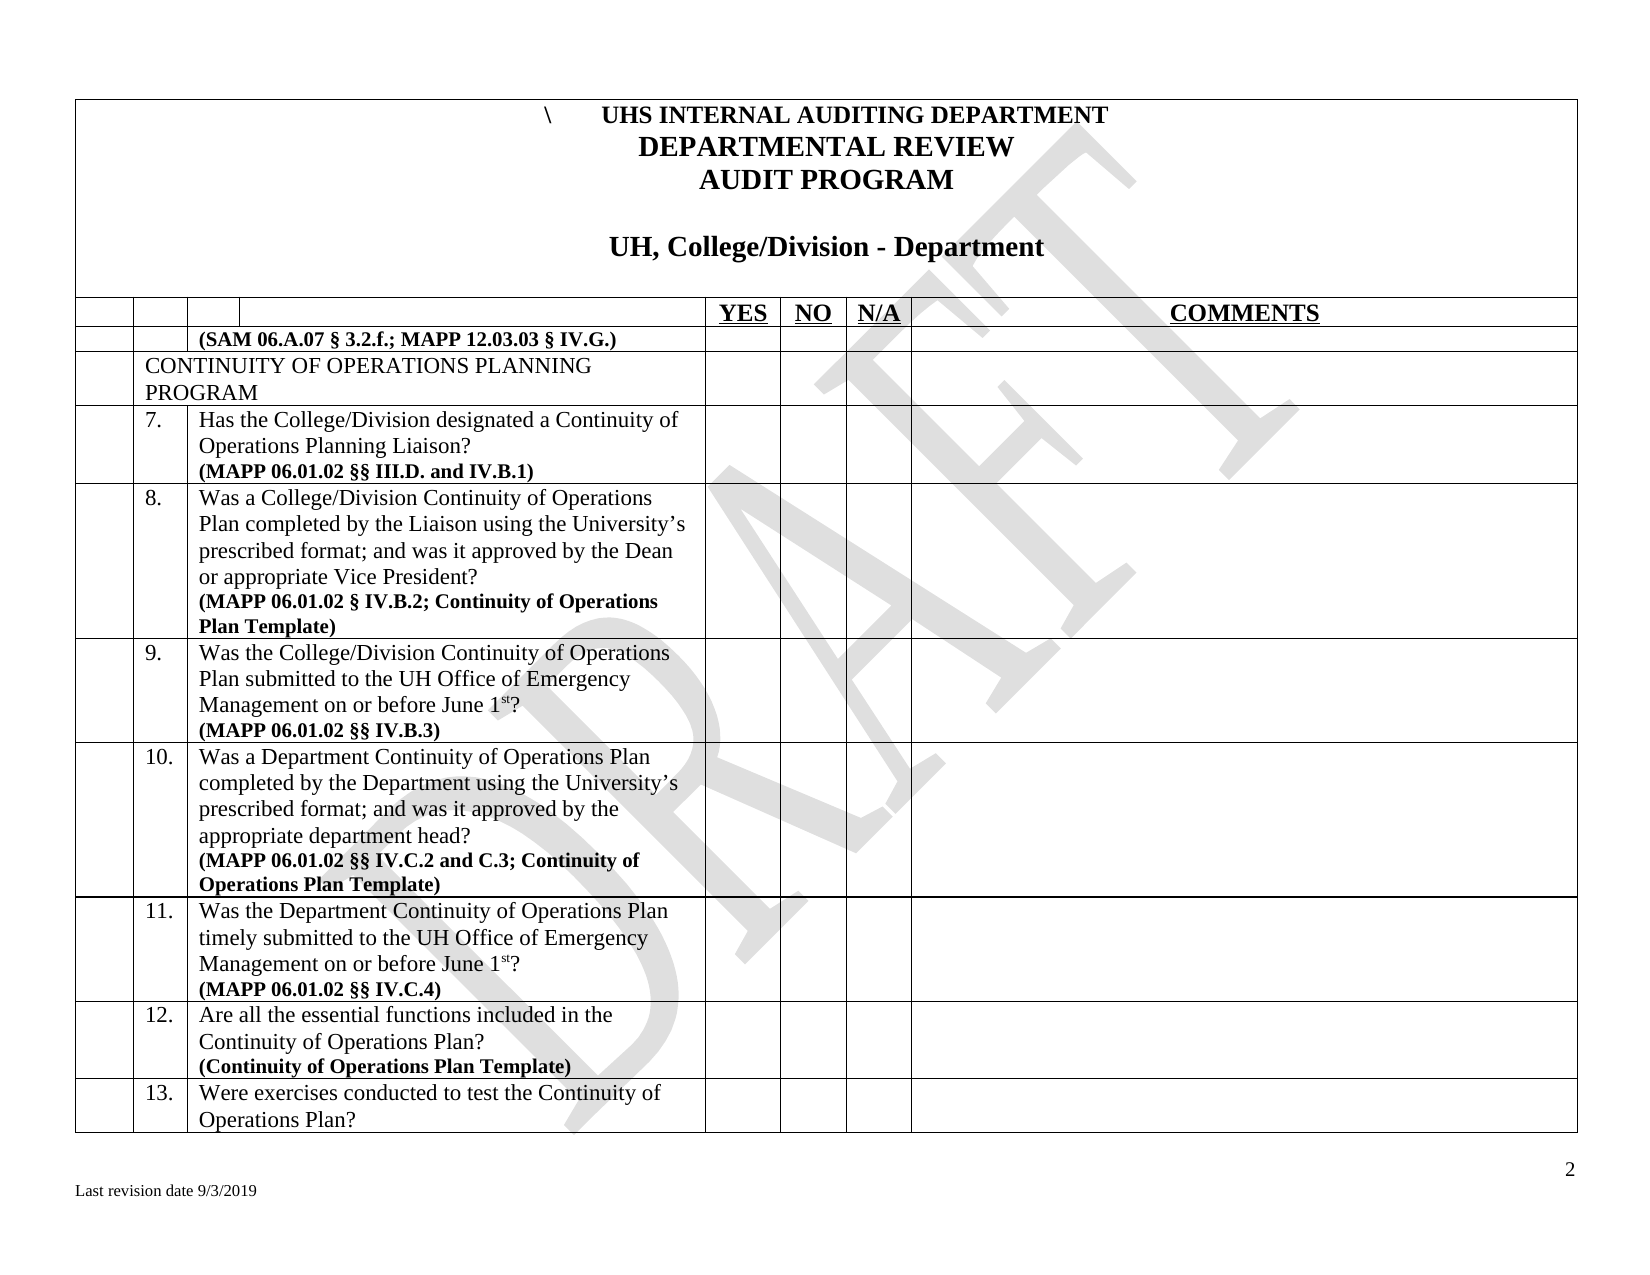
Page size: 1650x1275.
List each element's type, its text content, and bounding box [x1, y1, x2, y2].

table_cell [847, 327, 911, 351]
table_cell [706, 639, 780, 742]
table_cell [912, 898, 1577, 1001]
table_cell [781, 639, 846, 742]
table_cell [706, 898, 780, 1001]
table_cell N/A [847, 298, 911, 326]
table_cell [912, 1079, 1577, 1132]
table_cell 9. [134, 639, 187, 742]
table_cell [706, 484, 780, 638]
table_cell [76, 639, 133, 742]
table_cell Are all the essential functions included in the Continuity of Operations Plan? (Continuity of Operations Plan Template) [188, 1002, 705, 1078]
table_cell [706, 1002, 780, 1078]
table_cell [847, 352, 911, 405]
table_cell Was a Department Continuity of Operations Plan completed by the Department using the University’s prescribed format; and was it approved by the appropriate department head? (MAPP 06.01.02 §§ IV.C.2 and C.3; Continuity of Operations Plan Template) [188, 743, 705, 896]
table_cell [76, 298, 133, 326]
table_cell [912, 743, 1577, 896]
table_header \ UHS INTERNAL AUDITING DEPARTMENT DEPARTMENTAL REVIEW AUDIT PROGRAM UH, College/Division - Department [76, 100, 1577, 297]
table_cell [847, 639, 911, 742]
table_cell [76, 898, 133, 1001]
table_cell YES [706, 298, 780, 326]
table_cell [847, 898, 911, 1001]
table_cell CONTINUITY OF OPERATIONS PLANNING PROGRAM [134, 352, 705, 405]
table_cell 13. [134, 1079, 187, 1132]
table_cell Was the College/Division Continuity of Operations Plan submitted to the UH Office of Emergency Management on or before June 1st? (MAPP 06.01.02 §§ IV.B.3) [188, 639, 705, 742]
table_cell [188, 1079, 705, 1132]
table_cell 7. [134, 406, 187, 483]
table_cell Has the College/Division designated a Continuity of Operations Planning Liaison? (MAPP 06.01.02 §§ III.D. and IV.B.1) [188, 406, 705, 483]
table_cell [706, 327, 780, 351]
table_cell [912, 1002, 1577, 1078]
table_cell [134, 298, 187, 326]
table_cell COMMENTS [912, 298, 1577, 326]
table_cell [847, 484, 911, 638]
table_cell [706, 406, 780, 483]
table_cell [781, 898, 846, 1001]
table_cell [76, 1002, 133, 1078]
table_cell [76, 484, 133, 638]
table_cell [76, 327, 133, 351]
table_cell [781, 743, 846, 896]
table_cell [76, 1079, 133, 1132]
table_cell [781, 352, 846, 405]
table_cell [706, 743, 780, 896]
table_cell [76, 743, 133, 896]
table_cell [188, 298, 239, 326]
table_cell [912, 484, 1577, 638]
table_cell 10. [134, 743, 187, 896]
table_cell [912, 327, 1577, 351]
table_cell 12. [134, 1002, 187, 1078]
table_cell [781, 1079, 846, 1132]
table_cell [188, 327, 705, 351]
table_cell [706, 352, 780, 405]
table_cell 8. [134, 484, 187, 638]
table_cell [912, 406, 1577, 483]
table_cell [912, 639, 1577, 742]
table_cell [781, 327, 846, 351]
table_cell [847, 1002, 911, 1078]
table_cell [781, 484, 846, 638]
table_cell [847, 1079, 911, 1132]
table_cell Was the Department Continuity of Operations Plan timely submitted to the UH Office of Emergency Management on or before June 1st? (MAPP 06.01.02 §§ IV.C.4) [188, 898, 705, 1001]
table_cell NO [781, 298, 846, 326]
table_cell [781, 406, 846, 483]
table_cell [240, 298, 705, 326]
table_cell [706, 1079, 780, 1132]
table_cell Was a College/Division Continuity of Operations Plan completed by the Liaison using the University’s prescribed format; and was it approved by the Dean or appropriate Vice President? (MAPP 06.01.02 § IV.B.2; Continuity of Operations Plan Template) [188, 484, 705, 638]
table_cell [781, 1002, 846, 1078]
table_cell [76, 352, 133, 405]
table_cell [76, 406, 133, 483]
table_cell 11. [134, 898, 187, 1001]
table_cell [847, 406, 911, 483]
table_cell [847, 743, 911, 896]
table_cell 6. [134, 327, 187, 351]
table_cell [912, 352, 1577, 405]
